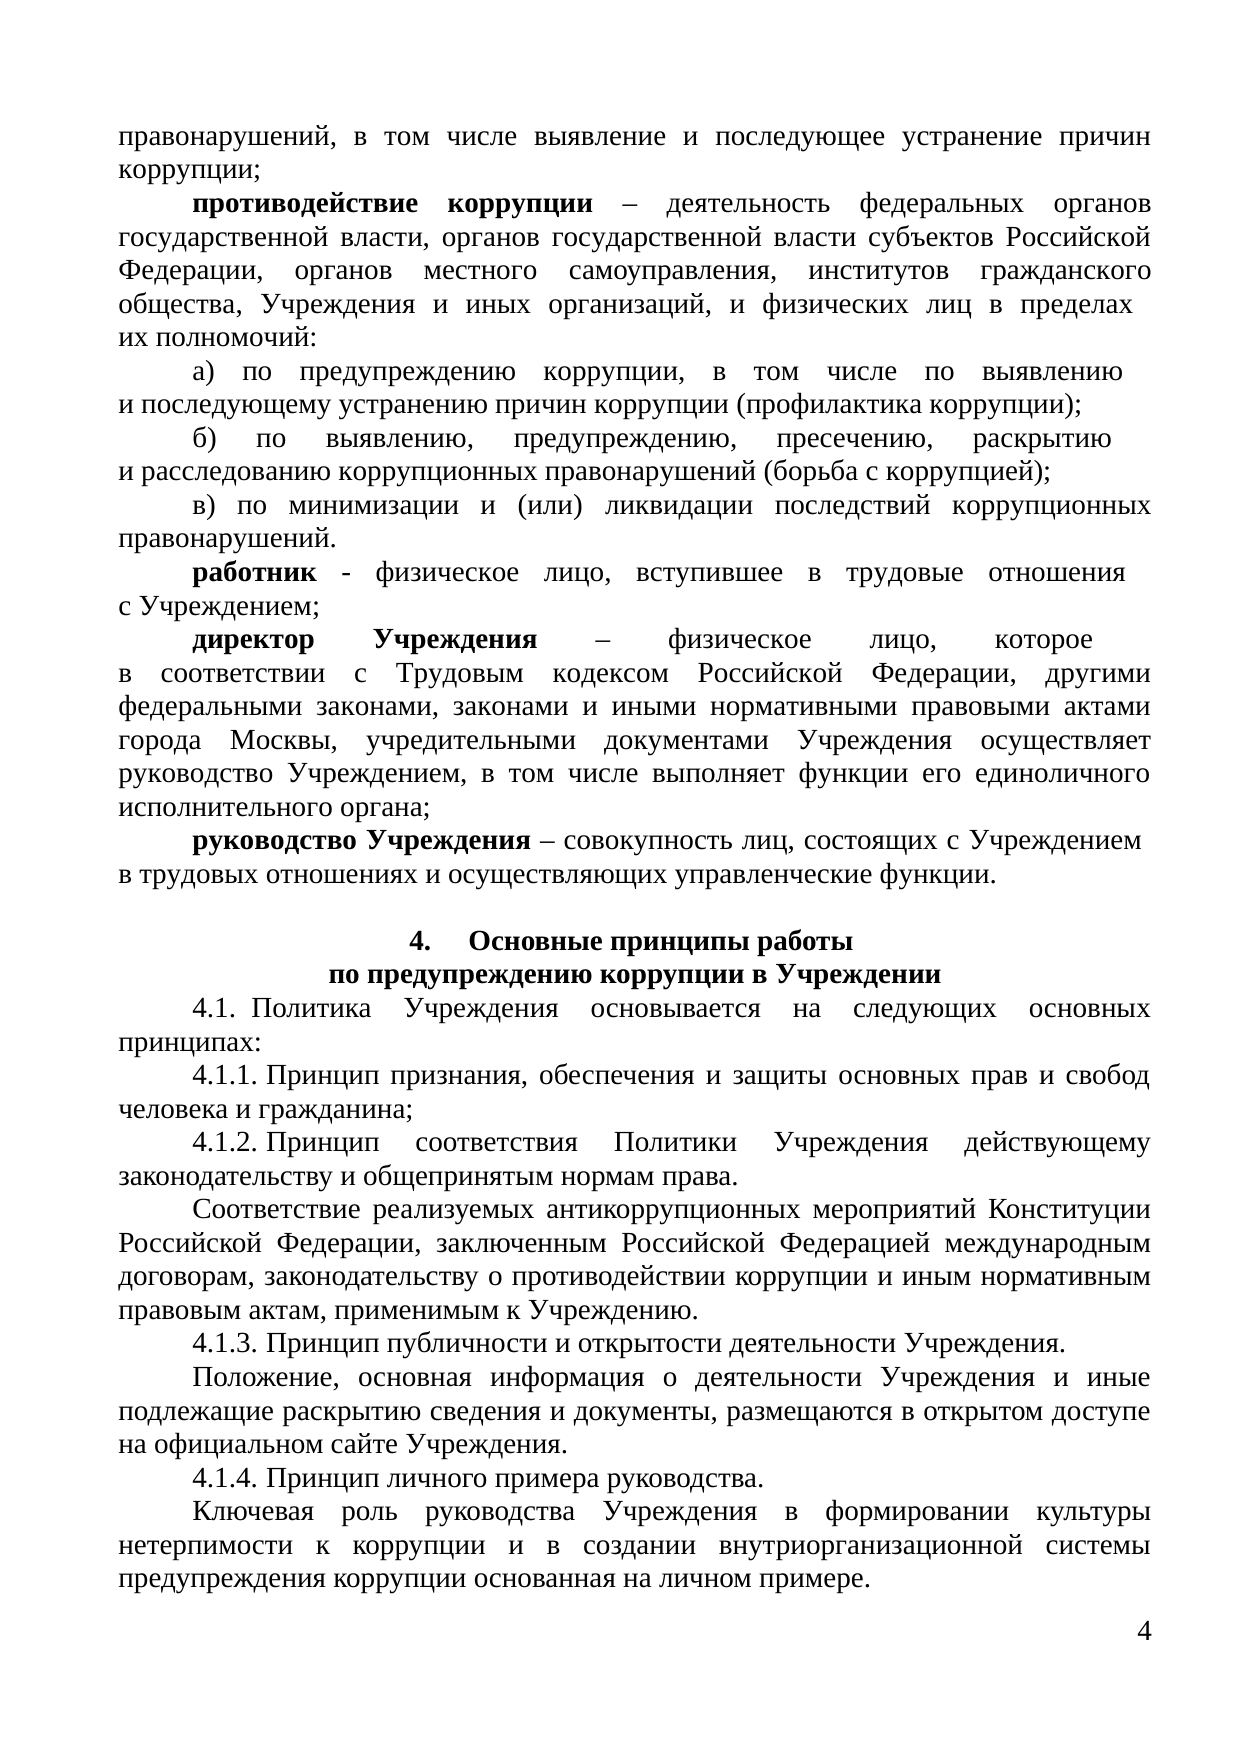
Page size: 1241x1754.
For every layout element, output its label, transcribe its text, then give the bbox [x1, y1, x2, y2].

list Принцип личного примера руководства. [118, 1460, 1152, 1493]
list Принцип публичности и открытости деятельности Учреждения. [118, 1326, 1152, 1359]
text Соответствие реализуемых антикоррупционных мероприятий Конституции Российской Федерации, заключенным Российской Федерацией международным договорам, законодательству о противодействии коррупции и иным нормативным правовым актам, применимым к Учреждению. [118, 1191, 1152, 1326]
list Принцип признания, обеспечения и защиты основных прав и свобод человека и гражданина; [118, 1057, 1152, 1124]
list Принцип соответствия Политики Учреждения действующему законодательству и общепринятым нормам права. [118, 1124, 1152, 1191]
text в) по минимизации и (или) ликвидации последствий коррупционных правонарушений. [118, 487, 1152, 554]
text руководство Учреждения – совокупность лиц, состоящих с Учреждением в трудовых отношениях и осуществляющих управленческие функции. [118, 822, 1152, 889]
list Положение, основная информация о деятельности Учреждения и иные подлежащие раскрытию сведения и документы, размещаются в открытом доступе на официальном сайте Учреждения. [118, 1359, 1152, 1460]
text Ключевая роль руководства Учреждения в формировании культуры нетерпимости к коррупции и в создании внутриорганизационной системы предупреждения коррупции основанная на личном примере. [118, 1493, 1152, 1594]
list Политика Учреждения основывается на следующих основных принципах: [118, 990, 1152, 1057]
list Основные принципы работы по предупреждению коррупции в Учреждении [118, 923, 1152, 990]
text а) по предупреждению коррупции, в том числе по выявлению и последующему устранению причин коррупции (профилактика коррупции); [118, 353, 1152, 420]
text работник - физическое лицо, вступившее в трудовые отношения с Учреждением; [118, 554, 1152, 621]
text б) по выявлению, предупреждению, пресечению, раскрытию и расследованию коррупционных правонарушений (борьба с коррупцией); [118, 420, 1152, 487]
text директор Учреждения – физическое лицо, которое в соответствии с Трудовым кодексом Российской Федерации, другими федеральными законами, законами и иными нормативными правовыми актами города Москвы, учредительными документами Учреждения осуществляет руководство Учреждением, в том числе выполняет функции его единоличного исполнительного органа; [118, 621, 1152, 822]
text противодействие коррупции – деятельность федеральных органов государственной власти, органов государственной власти субъектов Российской Федерации, органов местного самоуправления, институтов гражданского общества, Учреждения и иных организаций, и физических лиц в пределах их полномочий: [118, 185, 1152, 353]
